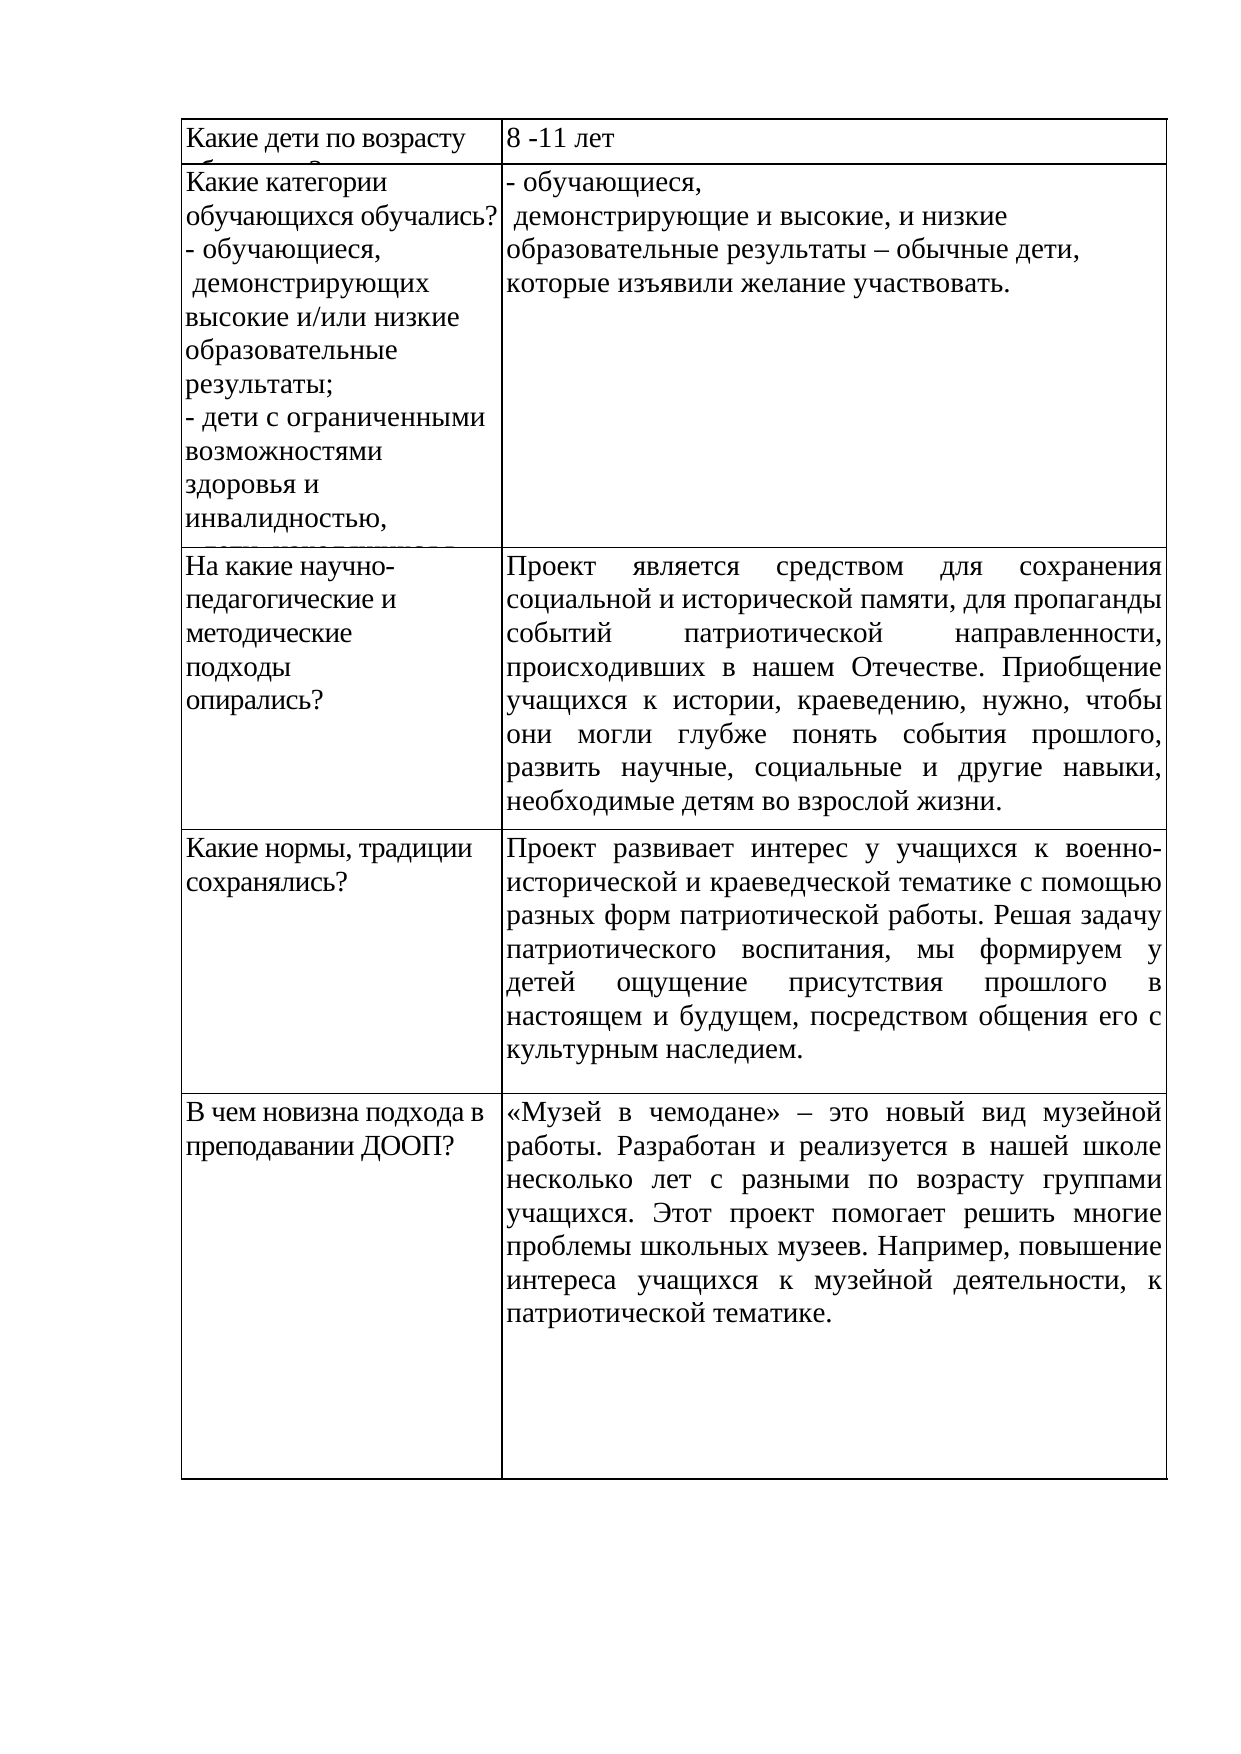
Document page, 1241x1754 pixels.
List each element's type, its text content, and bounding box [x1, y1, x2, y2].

table_cell На какие научно-педагогические и методические подходы опирались? [182, 548, 501, 829]
table_cell «Музей в чемодане» – это новый вид музейной работы. Разработан и реализуется в нашей школе несколько лет с разными по возрасту группами учащихся. Этот проект помогает решить многие проблемы школьных музеев. Например, повышение интереса учащихся к музейной деятельности, к патриотической тематике. [503, 1094, 1166, 1478]
table_cell В чем новизна подхода в преподавании ДООП? [182, 1094, 501, 1478]
table_cell Какие нормы, традиции сохранялись? [182, 830, 501, 1093]
table_cell Проект развивает интерес у учащихся к военно-исторической и краеведческой тематике с помощью разных форм патриотической работы. Решая задачу патриотического воспитания, мы формируем у детей ощущение присутствия прошлого в настоящем и будущем, посредством общения его с культурным наследием. [503, 830, 1166, 1093]
table_cell Проект является средством для сохранения социальной и исторической памяти, для пропаганды событий патриотической направленности, происходивших в нашем Отечестве. Приобщение учащихся к истории, краеведению, нужно, чтобы они могли глубже понять события прошлого, развить научные, социальные и другие навыки, необходимые детям во взрослой жизни. [503, 548, 1166, 829]
table_cell - обучающиеся, демонстрирующие и высокие, и низкие образовательные результаты – обычные дети, которые изъявили желание участвовать. [503, 165, 1166, 547]
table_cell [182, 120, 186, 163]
table_cell 8 -11 лет [503, 120, 1166, 163]
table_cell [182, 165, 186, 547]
